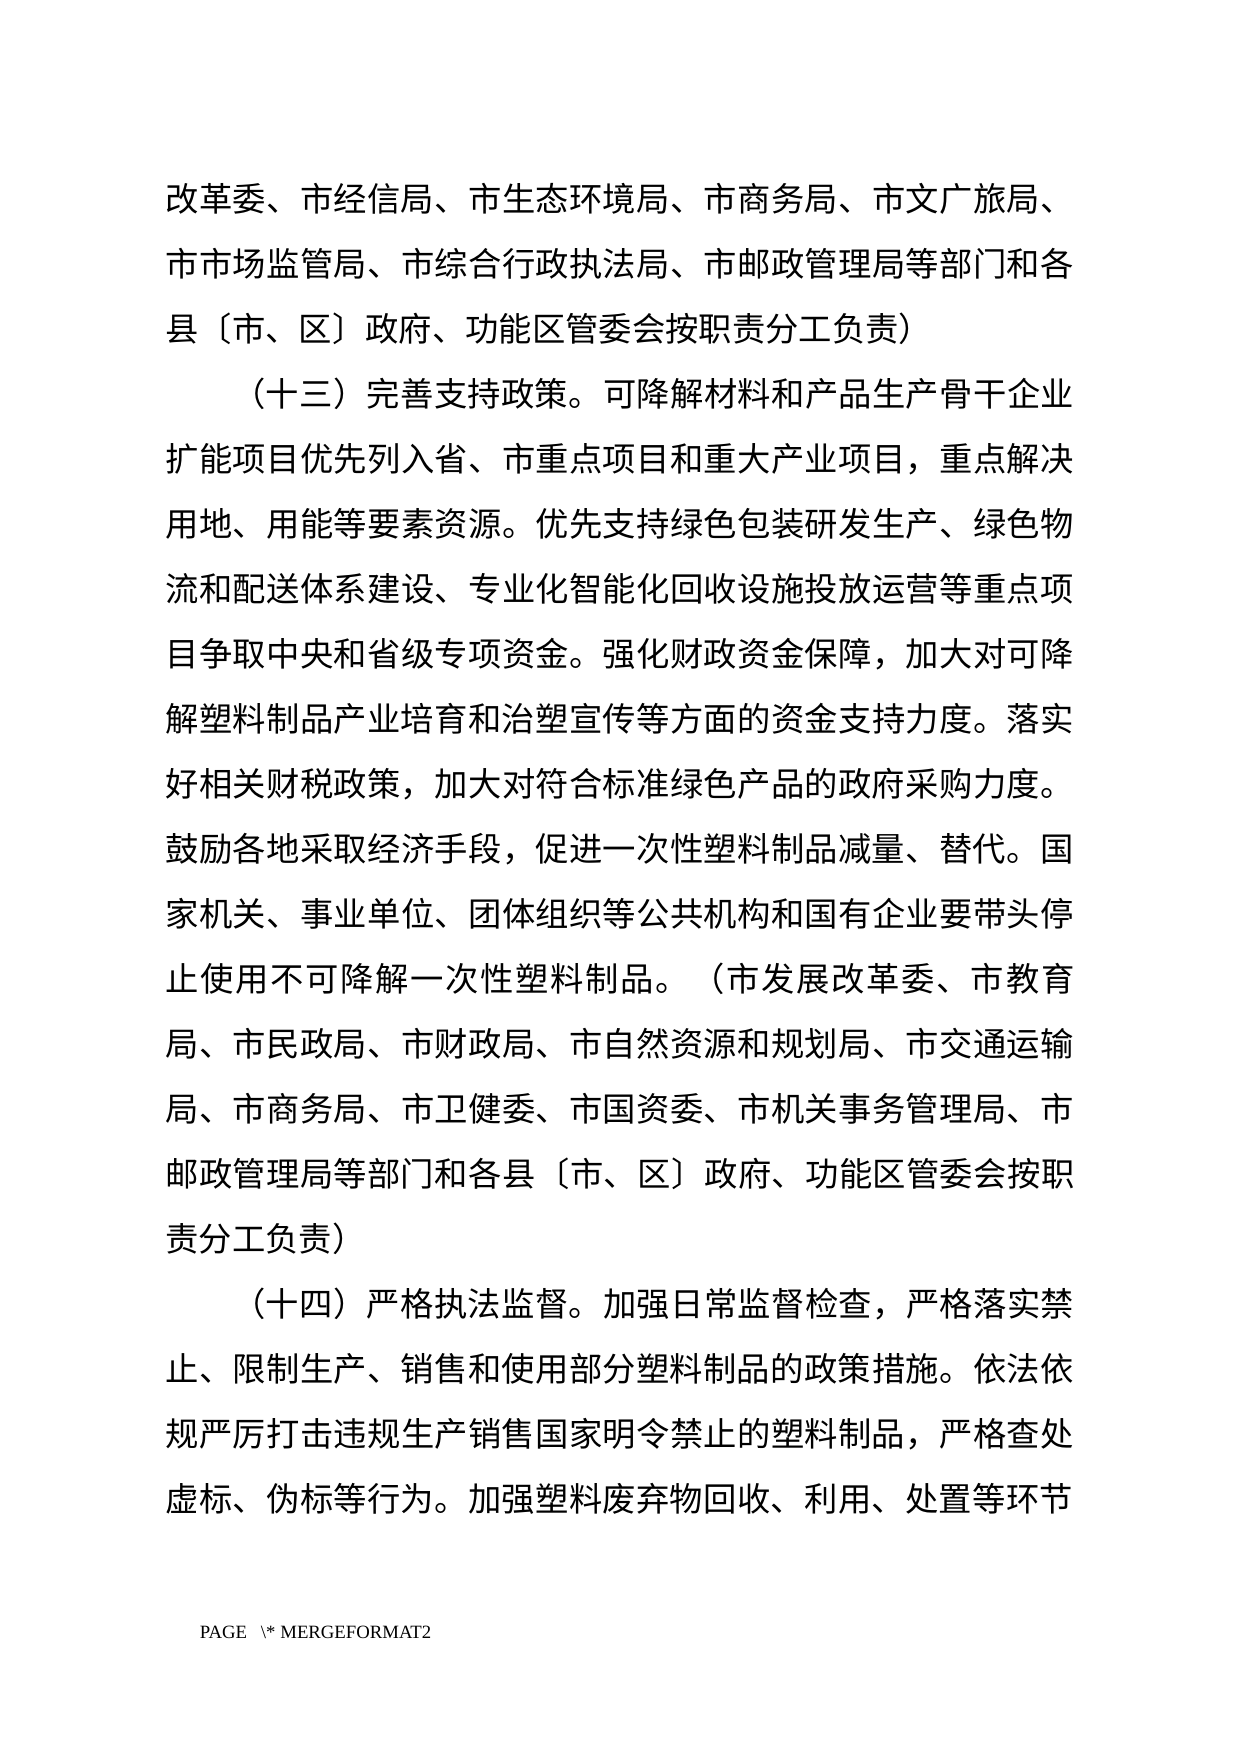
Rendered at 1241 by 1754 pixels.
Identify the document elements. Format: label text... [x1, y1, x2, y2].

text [165, 164, 1075, 359]
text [165, 1269, 1075, 1529]
text （十三）完善支持政策。可降解材料和产品生产骨干企业扩能项目优先列入省、市重点项目和重大产业项目，重点解决用地、用能等要素资源。优先支持绿色包装研发生产、绿色物流和配送体系建设、专业化智能化回收设施投放运营等重点项目争取中央和省级专项资金。强化财政资金保障，加大对可降解塑料制品产业培育和治塑宣传等方面的资金支持力度。落实好相关财税政策，加大对符合标准绿色产品的政府采购力度。鼓励各地采取经济手段，促进一次性塑料制品减量、替代。国家机关、事业单位、团体组织等公共机构和国有企业要带头停止使用不可降解一次性塑料制品。（市发展改革委、市教育局、市民政局、市财政局、市自然资源和规划局、市交通运输局、市商务局、市卫健委、市国资委、市机关事务管理局、市邮政管理局等部门和各县〔市、区〕政府、功能区管委会按职责分工负责） [165, 359, 1075, 1269]
